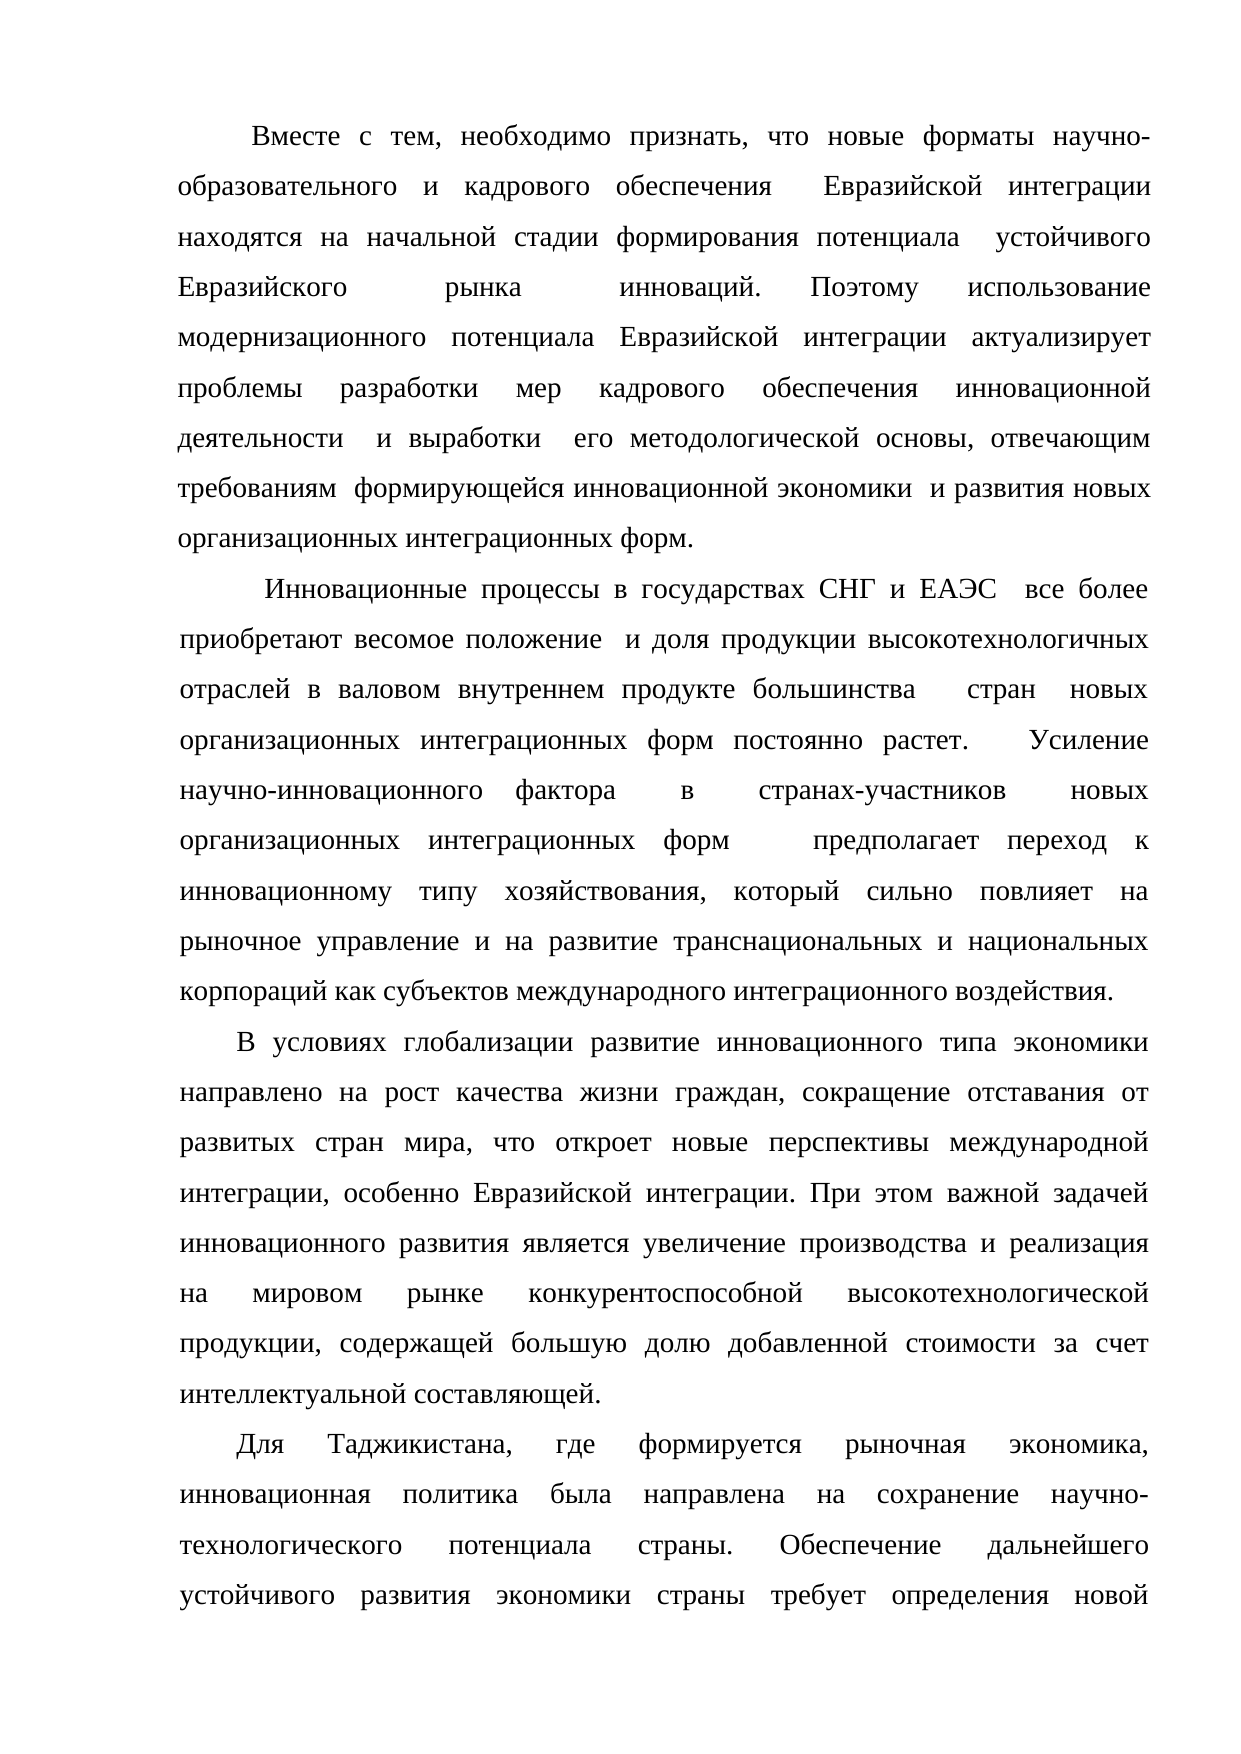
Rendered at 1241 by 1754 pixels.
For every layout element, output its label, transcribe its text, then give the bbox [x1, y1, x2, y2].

text Инновационные процессы в государствах СНГ и ЕАЭС все более приобретают весомое положение и доля продукции высокотехнологичных отраслей в валовом внутреннем продукте большинства стран новых организационных интеграционных форм постоянно растет. Усиление научно-инновационного фактора в странах-участников новых организационных интеграционных форм предполагает переход к инновационному типу хозяйствования, который сильно повлияет на рыночное управление и на развитие транснациональных и национальных корпораций как субъектов международного интеграционного воздействия. [179, 571, 1149, 1007]
text Вместе с тем, необходимо признать, что новые форматы научно-образовательного и кадрового обеспечения Евразийской интеграции находятся на начальной стадии формирования потенциала устойчивого Евразийского рынка инноваций. Поэтому использование модернизационного потенциала Евразийской интеграции актуализирует проблемы разработки мер кадрового обеспечения инновационной деятельности и выработки его методологической основы, отвечающим требованиям формирующейся инновационной экономики и развития новых организационных интеграционных форм. [177, 118, 1152, 554]
text В условиях глобализации развитие инновационного типа экономики направлено на рост качества жизни граждан, сокращение отставания от развитых стран мира, что откроет новые перспективы международной интеграции, особенно Евразийской интеграции. При этом важной задачей инновационного развития является увеличение производства и реализация на мировом рынке конкурентоспособной высокотехнологической продукции, содержащей большую долю добавленной стоимости за счет интеллектуальной составляющей. [179, 1024, 1149, 1409]
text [179, 1426, 1149, 1611]
